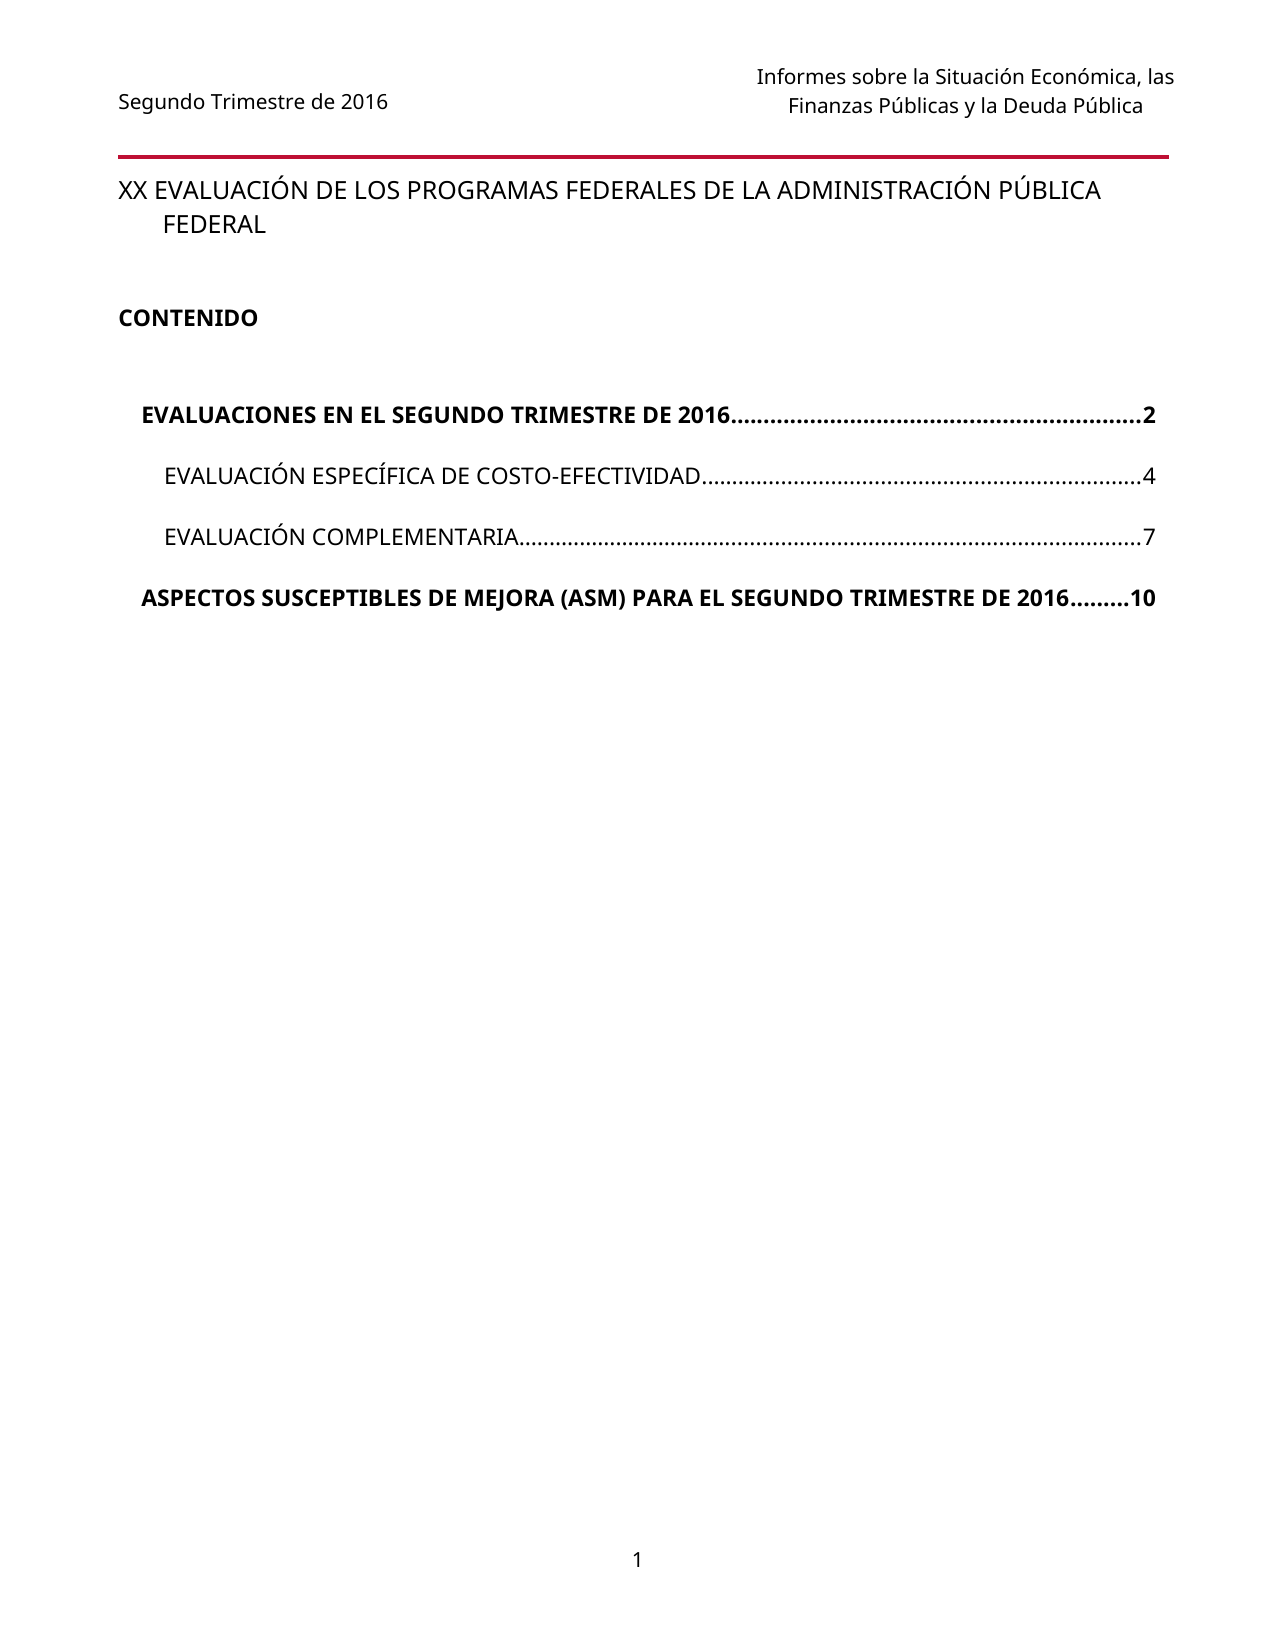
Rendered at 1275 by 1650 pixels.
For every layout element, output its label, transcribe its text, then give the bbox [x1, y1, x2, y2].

text EVALUACIÓN ESPECÍFICA DE COSTO-EFECTIVIDAD 4 [164, 460, 1157, 491]
text ASPECTOS SUSCEPTIBLES DE MEJORA (ASM) PARA EL SEGUNDO TRIMESTRE DE 2016 10 [141, 582, 1157, 613]
text XX EVALUACIÓN DE LOS PROGRAMAS FEDERALES DE LA ADMINISTRACIÓN PÚBLICA FEDERAL [118, 173, 1157, 241]
text EVALUACIÓN COMPLEMENTARIA 7 [164, 521, 1157, 552]
text CONTENIDO [118, 302, 1157, 333]
text EVALUACIONES EN EL SEGUNDO TRIMESTRE DE 2016 2 [141, 399, 1157, 430]
